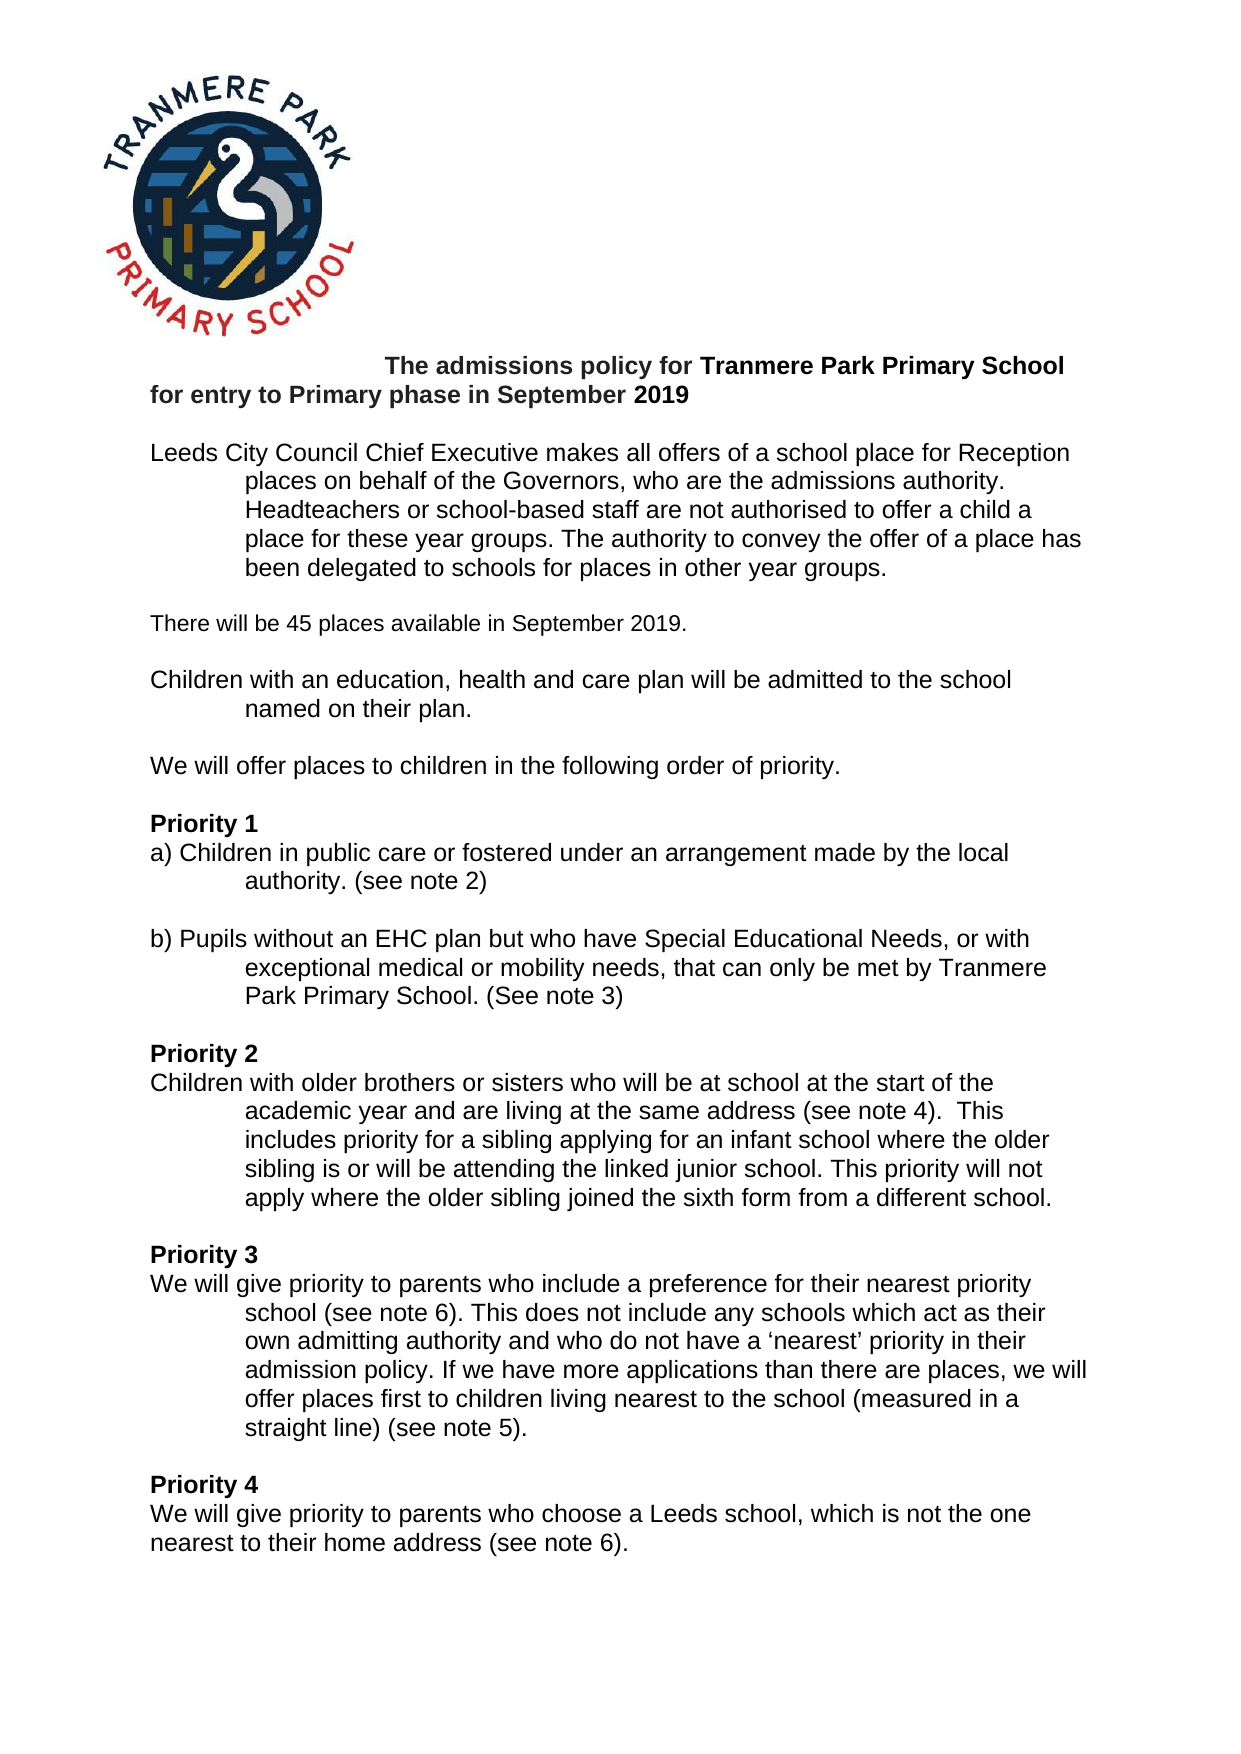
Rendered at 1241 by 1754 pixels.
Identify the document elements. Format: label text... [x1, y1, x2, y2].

text We will give priority to parents who choose a Leeds school, which is not the one [150, 1499, 1090, 1528]
text Priority 1 [150, 809, 1090, 838]
picture [70, 46, 385, 361]
text The admissions policy for Tranmere Park Primary School for entry to Primary phase in September 2019 [150, 351, 1090, 409]
text Leeds City Council Chief Executive makes all offers of a school place for Reception places on behalf of the Governors, who are the admissions authority. Headteachers or school-based staff are not authorised to offer a child a place for these year groups. The authority to convey the offer of a place has been delegated to schools for places in other year groups. [150, 437, 1090, 581]
text Priority 2 [150, 1039, 1090, 1068]
text Priority 4 [150, 1470, 1090, 1499]
text a) Children in public care or fostered under an arrangement made by the local authority. (see note 2) [150, 838, 1090, 895]
text Children with older brothers or sisters who will be at school at the start of the academic year and are living at the same address (see note 4). This includes priority for a sibling applying for an infant school where the older sibling is or will be attending the linked junior school. This priority will not apply where the older sibling joined the sixth form from a different school. [150, 1068, 1090, 1211]
text Priority 3 [150, 1240, 1090, 1269]
text Children with an education, health and care plan will be admitted to the school named on their plan. [150, 665, 1090, 723]
text We will give priority to parents who include a preference for their nearest priority school (see note 6). This does not include any schools which act as their own admitting authority and who do not have a ‘nearest’ priority in their admission policy. If we have more applications than there are places, we will offer places first to children living nearest to the school (measured in a straight line) (see note 5). [150, 1269, 1090, 1441]
text We will offer places to children in the following order of priority. [150, 751, 1090, 780]
text There will be 45 places available in September 2019. [150, 610, 1090, 636]
text b) Pupils without an EHC plan but who have Special Educational Needs, or with exceptional medical or mobility needs, that can only be met by Tranmere Park Primary School. (See note 3) [150, 924, 1090, 1010]
text nearest to their home address (see note 6). [150, 1528, 1090, 1556]
